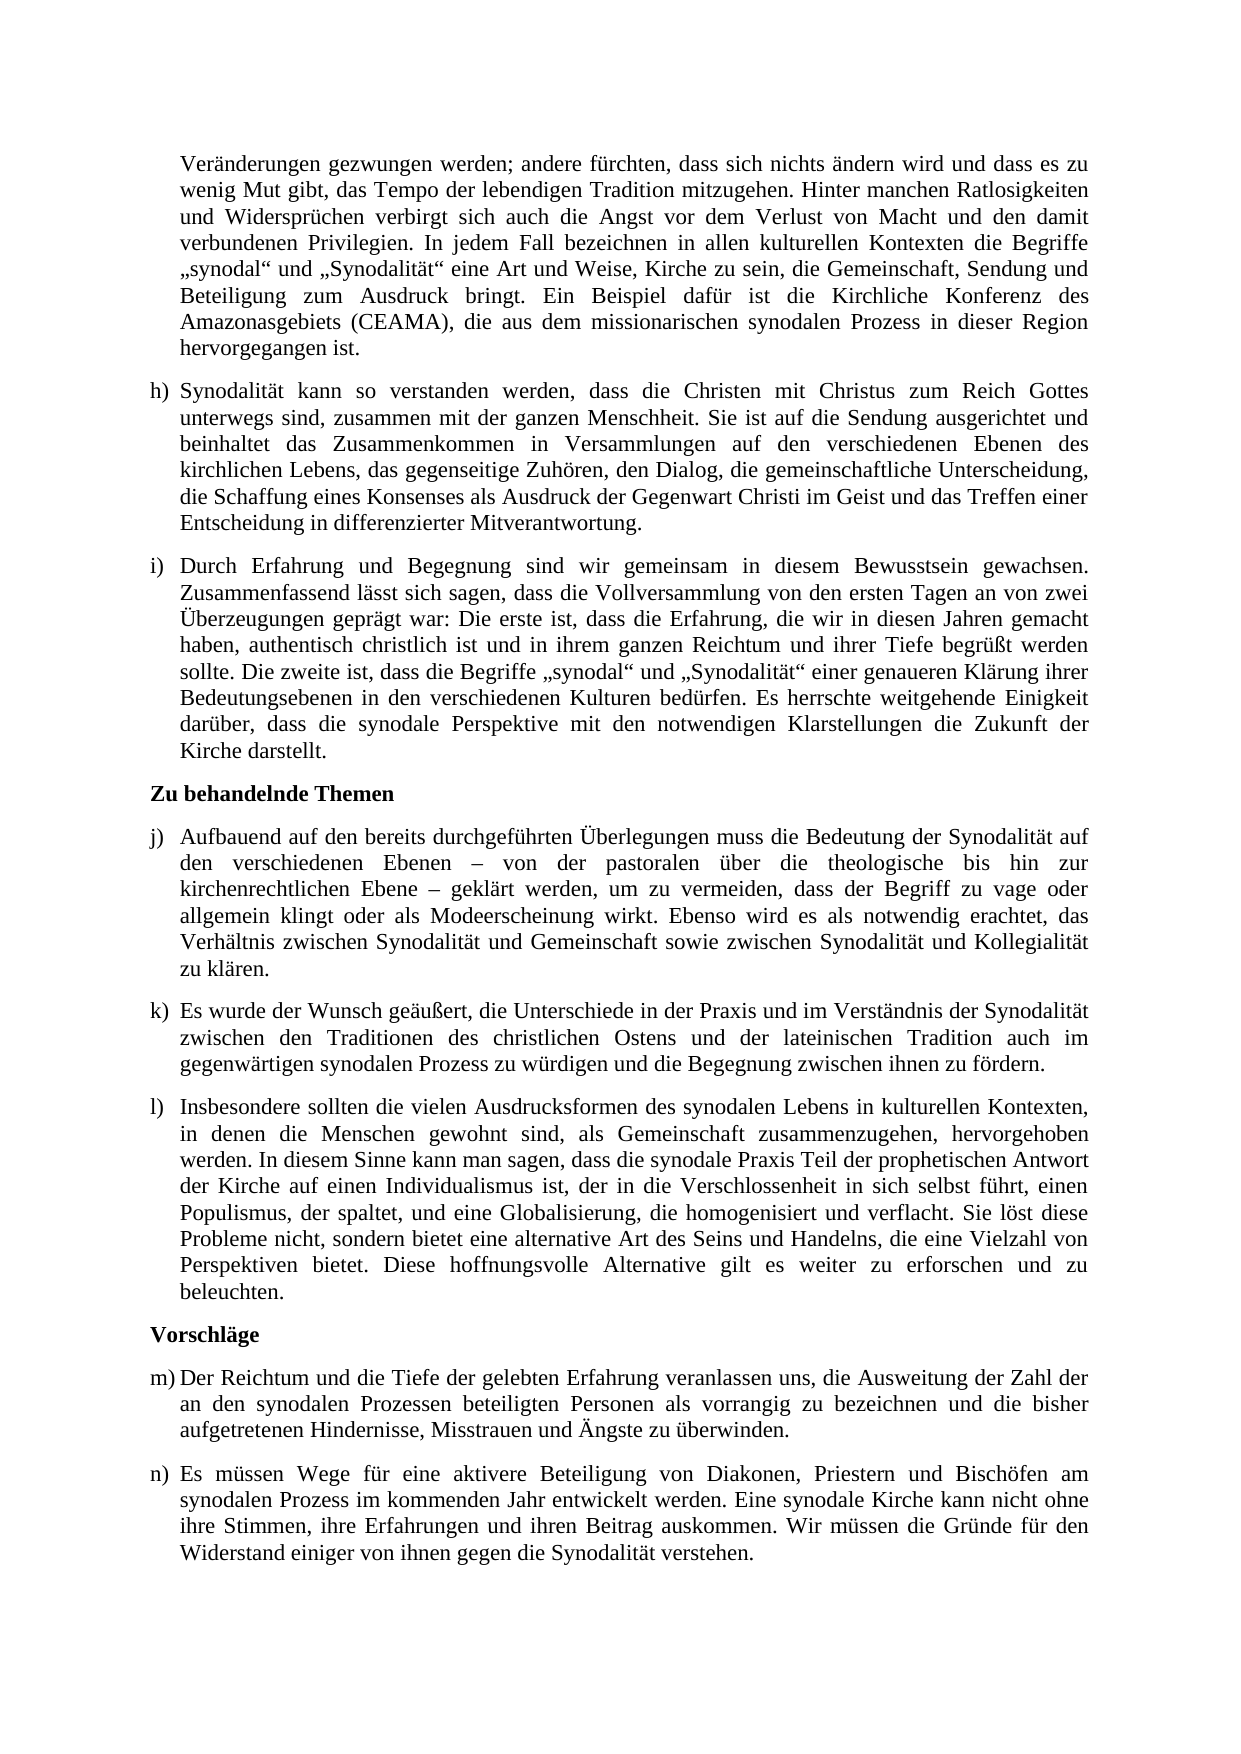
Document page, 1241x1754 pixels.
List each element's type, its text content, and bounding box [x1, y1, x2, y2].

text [150, 150, 1090, 361]
text n) Es müssen Wege für eine aktivere Beteiligung von Diakonen, Priestern und Bischöfen am synodalen Prozess im kommenden Jahr entwickelt werden. Eine synodale Kirche kann nicht ohne ihre Stimmen, ihre Erfahrungen und ihren Beitrag auskommen. Wir müssen die Gründe für den Widerstand einiger von ihnen gegen die Synodalität verstehen. [150, 1459, 1090, 1565]
text i) Durch Erfahrung und Begegnung sind wir gemeinsam in diesem Bewusstsein gewachsen. Zusammenfassend lässt sich sagen, dass die Vollversammlung von den ersten Tagen an von zwei Überzeugungen geprägt war: Die erste ist, dass die Erfahrung, die wir in diesen Jahren gemacht haben, authentisch christlich ist und in ihrem ganzen Reichtum und ihrer Tiefe begrüßt werden sollte. Die zweite ist, dass die Begriffe „synodal“ und „Synodalität“ einer genaueren Klärung ihrer Bedeutungsebenen in den verschiedenen Kulturen bedürfen. Es herrschte weitgehende Einigkeit darüber, dass die synodale Perspektive mit den notwendigen Klarstellungen die Zukunft der Kirche darstellt. [150, 552, 1090, 763]
text m) Der Reichtum und die Tiefe der gelebten Erfahrung veranlassen uns, die Ausweitung der Zahl der an den synodalen Prozessen beteiligten Personen als vorrangig zu bezeichnen und die bisher aufgetretenen Hindernisse, Misstrauen und Ängste zu überwinden. [150, 1364, 1090, 1443]
text k) Es wurde der Wunsch geäußert, die Unterschiede in der Praxis und im Verständnis der Synodalität zwischen den Traditionen des christlichen Ostens und der lateinischen Tradition auch im gegenwärtigen synodalen Prozess zu würdigen und die Begegnung zwischen ihnen zu fördern. [150, 998, 1090, 1077]
text h) Synodalität kann so verstanden werden, dass die Christen mit Christus zum Reich Gottes unterwegs sind, zusammen mit der ganzen Menschheit. Sie ist auf die Sendung ausgerichtet und beinhaltet das Zusammenkommen in Versammlungen auf den verschiedenen Ebenen des kirchlichen Lebens, das gegenseitige Zuhören, den Dialog, die gemeinschaftliche Unterscheidung, die Schaffung eines Konsenses als Ausdruck der Gegenwart Christi im Geist und das Treffen einer Entscheidung in differenzierter Mitverantwortung. [150, 377, 1090, 536]
text Vorschläge [150, 1321, 1090, 1347]
text j) Aufbauend auf den bereits durchgeführten Überlegungen muss die Bedeutung der Synodalität auf den verschiedenen Ebenen – von der pastoralen über die theologische bis hin zur kirchenrechtlichen Ebene – geklärt werden, um zu vermeiden, dass der Begriff zu vage oder allgemein klingt oder als Modeerscheinung wirkt. Ebenso wird es als notwendig erachtet, das Verhältnis zwischen Synodalität und Gemeinschaft sowie zwischen Synodalität und Kollegialität zu klären. [150, 823, 1090, 981]
text Zu behandelnde Themen [150, 780, 1090, 806]
text l) Insbesondere sollten die vielen Ausdrucksformen des synodalen Lebens in kulturellen Kontexten, in denen die Menschen gewohnt sind, als Gemeinschaft zusammenzugehen, hervorgehoben werden. In diesem Sinne kann man sagen, dass die synodale Praxis Teil der prophetischen Antwort der Kirche auf einen Individualismus ist, der in die Verschlossenheit in sich selbst führt, einen Populismus, der spaltet, und eine Globalisierung, die homogenisiert und verflacht. Sie löst diese Probleme nicht, sondern bietet eine alternative Art des Seins und Handelns, die eine Vielzahl von Perspektiven bietet. Diese hoffnungsvolle Alternative gilt es weiter zu erforschen und zu beleuchten. [150, 1093, 1090, 1304]
